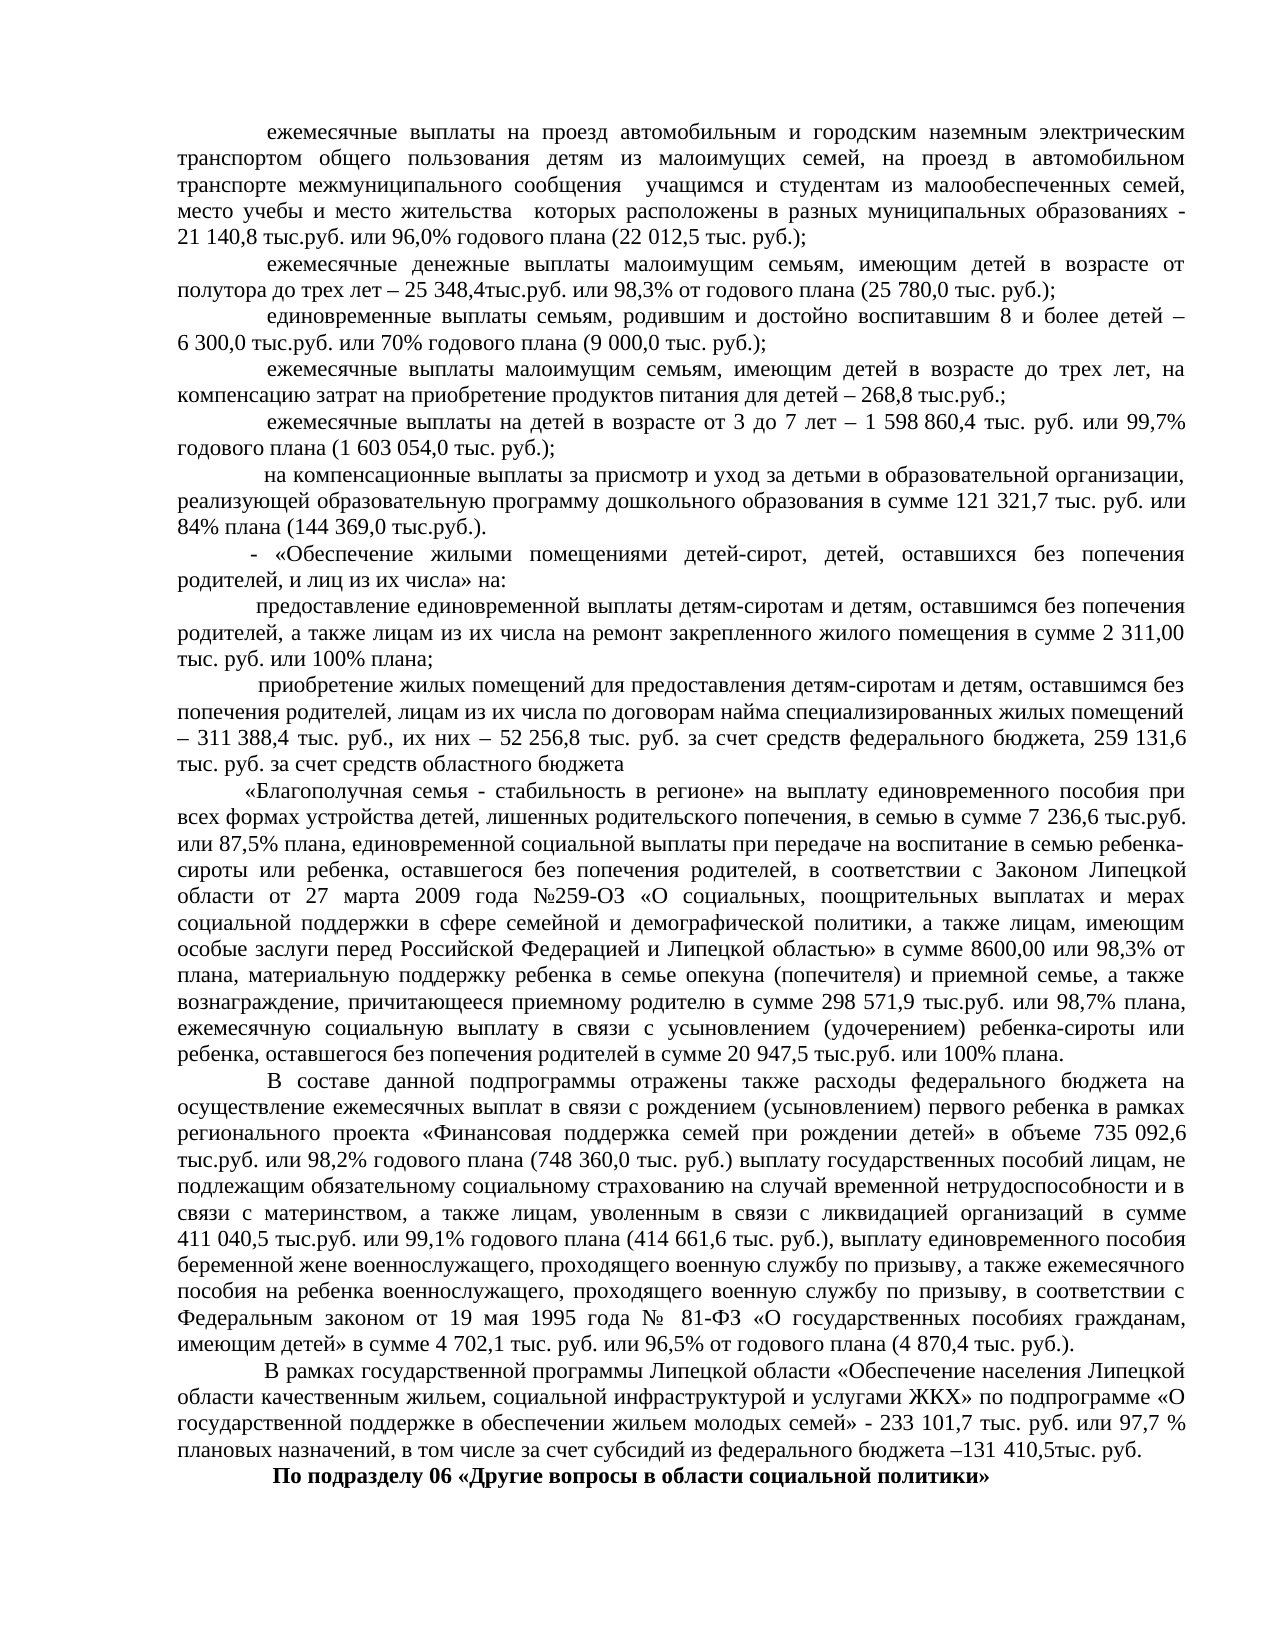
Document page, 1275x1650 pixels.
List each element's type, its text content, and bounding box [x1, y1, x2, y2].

text единовременные выплаты семьям, родившим и достойно воспитавшим 8 и более детей – 6 300,0 тыс.руб. или 70% годового плана (9 000,0 тыс. руб.); [177, 302, 1186, 355]
text По подразделу 06 «Другие вопросы в области социальной политики» [177, 1462, 1186, 1488]
text - «Обеспечение жилыми помещениями детей-сирот, детей, оставшихся без попечения родителей, и лиц из их числа» на: [177, 540, 1186, 592]
text ежемесячные выплаты на детей в возрасте от 3 до 7 лет – 1 598 860,4 тыс. руб. или 99,7% годового плана (1 603 054,0 тыс. руб.); [177, 408, 1186, 461]
text предоставление единовременной выплаты детям-сиротам и детям, оставшимся без попечения родителей, а также лицам из их числа на ремонт закрепленного жилого помещения в сумме 2 311,00 тыс. руб. или 100% плана; [177, 592, 1186, 671]
text приобретение жилых помещений для предоставления детям-сиротам и детям, оставшимся без попечения родителей, лицам из их числа по договорам найма специализированных жилых помещений – 311 388,4 тыс. руб., их них – 52 256,8 тыс. руб. за счет средств федерального бюджета, 259 131,6 тыс. руб. за счет средств областного бюджета [177, 671, 1186, 777]
text «Благополучная семья - стабильность в регионе» на выплату единовременного пособия при всех формах устройства детей, лишенных родительского попечения, в семью в сумме 7 236,6 тыс.руб. или 87,5% плана, единовременной социальной выплаты при передаче на воспитание в семью ребенка-сироты или ребенка, оставшегося без попечения родителей, в соответствии с Законом Липецкой области от 27 марта 2009 года №259-ОЗ «О социальных, поощрительных выплатах и мерах социальной поддержки в сфере семейной и демографической политики, а также лицам, имеющим особые заслуги перед Российской Федерацией и Липецкой областью» в сумме 8600,00 или 98,3% от плана, материальную поддержку ребенка в семье опекуна (попечителя) и приемной семье, а также вознаграждение, причитающееся приемному родителю в сумме 298 571,9 тыс.руб. или 98,7% плана, ежемесячную социальную выплату в связи с усыновлением (удочерением) ребенка-сироты или ребенка, оставшегося без попечения родителей в сумме 20 947,5 тыс.руб. или 100% плана. [177, 777, 1186, 1067]
text ежемесячные выплаты малоимущим семьям, имеющим детей в возрасте до трех лет, на компенсацию затрат на приобретение продуктов питания для детей – 268,8 тыс.руб.; [177, 355, 1186, 408]
text на компенсационные выплаты за присмотр и уход за детьми в образовательной организации, реализующей образовательную программу дошкольного образования в сумме 121 321,7 тыс. руб. или 84% плана (144 369,0 тыс.руб.). [177, 461, 1186, 540]
text В составе данной подпрограммы отражены также расходы федерального бюджета на осуществление ежемесячных выплат в связи с рождением (усыновлением) первого ребенка в рамках регионального проекта «Финансовая поддержка семей при рождении детей» в объеме 735 092,6 тыс.руб. или 98,2% годового плана (748 360,0 тыс. руб.) выплату государственных пособий лицам, не подлежащим обязательному социальному страхованию на случай временной нетрудоспособности и в связи с материнством, а также лицам, уволенным в связи с ликвидацией организаций в сумме 411 040,5 тыс.руб. или 99,1% годового плана (414 661,6 тыс. руб.), выплату единовременного пособия беременной жене военнослужащего, проходящего военную службу по призыву, а также ежемесячного пособия на ребенка военнослужащего, проходящего военную службу по призыву, в соответствии с Федеральным законом от 19 мая 1995 года № 81-ФЗ «О государственных пособиях гражданам, имеющим детей» в сумме 4 702,1 тыс. руб. или 96,5% от годового плана (4 870,4 тыс. руб.). [177, 1067, 1186, 1357]
text В рамках государственной программы Липецкой области «Обеспечение населения Липецкой области качественным жильем, социальной инфраструктурой и услугами ЖКХ» по подпрограмме «О государственной поддержке в обеспечении жильем молодых семей» - 233 101,7 тыс. руб. или 97,7 % плановых назначений, в том числе за счет субсидий из федерального бюджета –131 410,5тыс. руб. [177, 1357, 1186, 1462]
text ежемесячные денежные выплаты малоимущим семьям, имеющим детей в возрасте от полутора до трех лет – 25 348,4тыс.руб. или 98,3% от годового плана (25 780,0 тыс. руб.); [177, 250, 1186, 302]
text ежемесячные выплаты на проезд автомобильным и городским наземным электрическим транспортом общего пользования детям из малоимущих семей, на проезд в автомобильном транспорте межмуниципального сообщения учащимся и студентам из малообеспеченных семей, место учебы и место жительства которых расположены в разных муниципальных образованиях - 21 140,8 тыс.руб. или 96,0% годового плана (22 012,5 тыс. руб.); [177, 118, 1186, 250]
